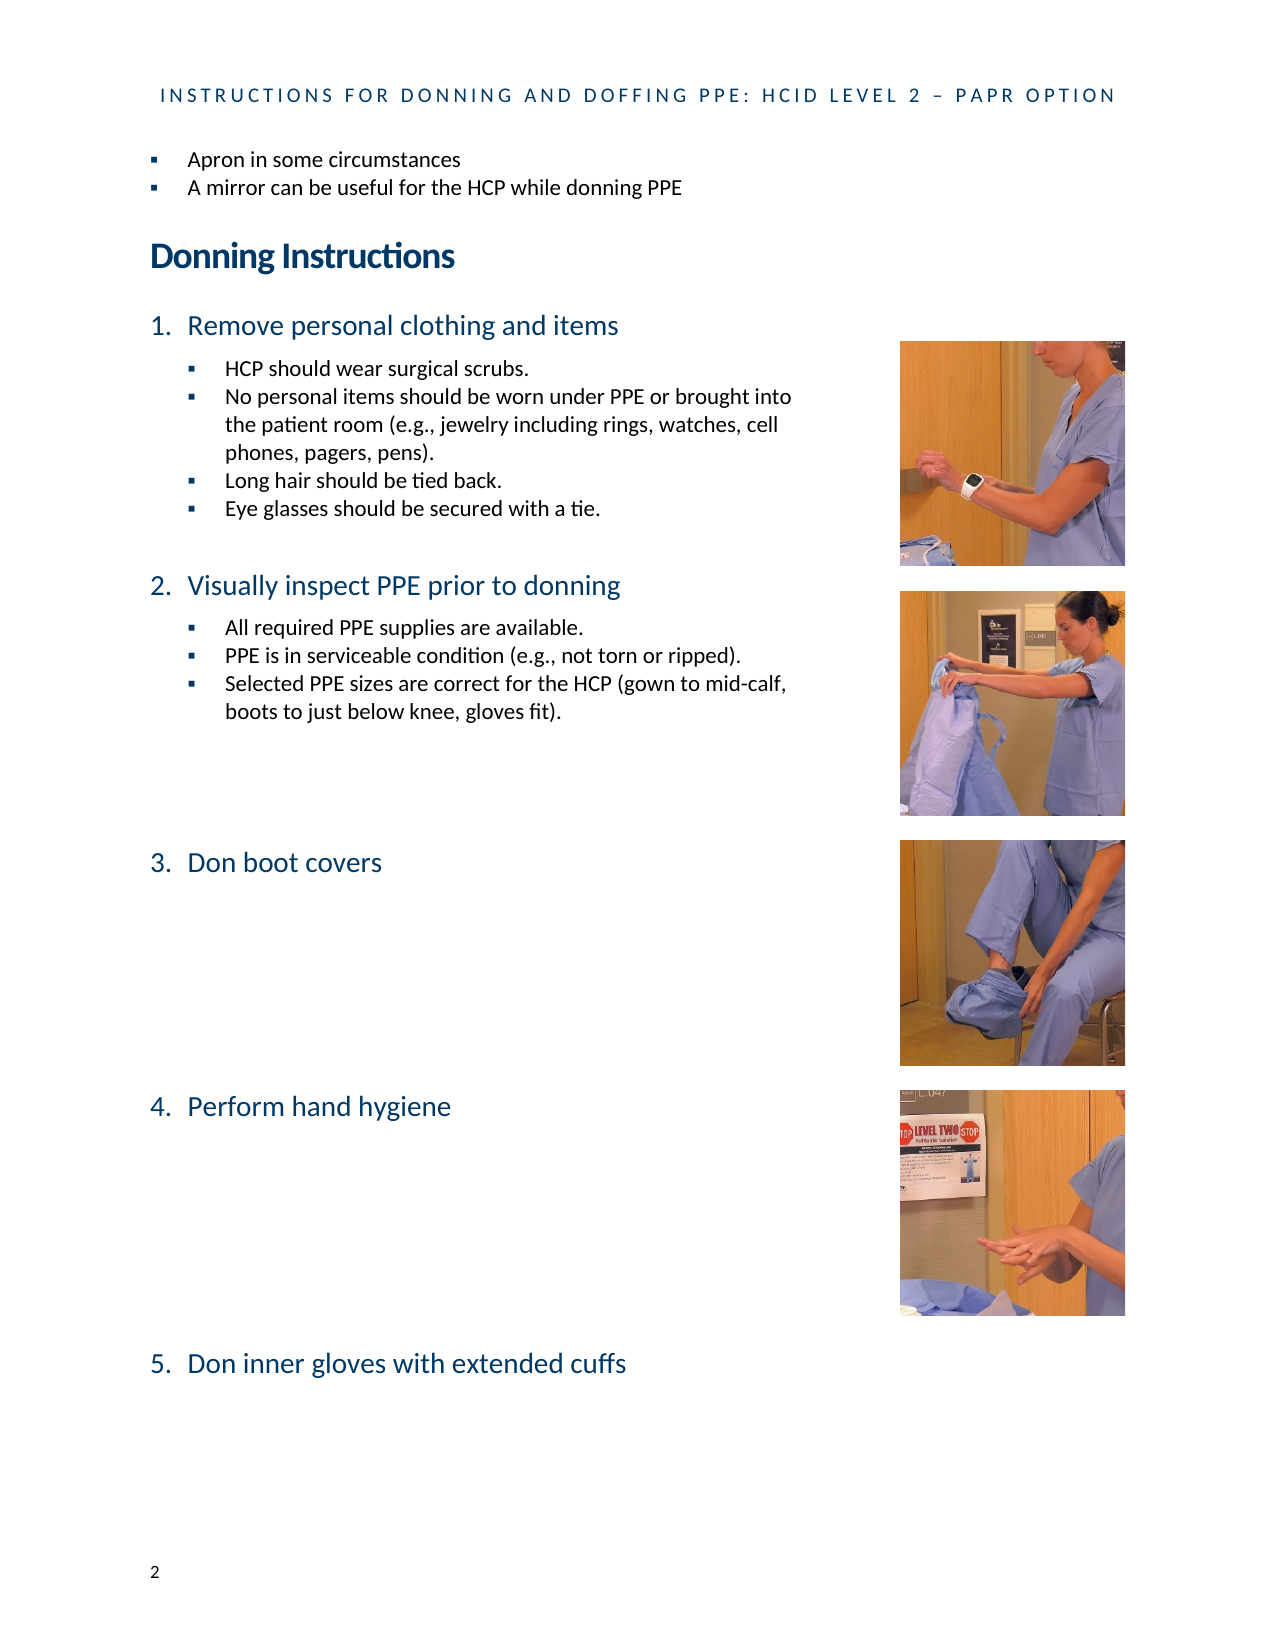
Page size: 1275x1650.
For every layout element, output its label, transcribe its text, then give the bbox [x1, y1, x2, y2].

list PPE is in serviceable condition (e.g., not torn or ripped). [187, 641, 825, 669]
subtitle Perform hand hygiene [150, 1094, 825, 1123]
list Selected PPE sizes are correct for the HCP (gown to mid-calf, boots to just below knee, gloves fit). [187, 669, 825, 725]
subtitle Remove personal clothing and items [150, 313, 825, 342]
subtitle Don boot covers [150, 850, 825, 879]
list Long hair should be tied back. [187, 466, 825, 494]
subtitle Donning Instructions [150, 239, 1125, 276]
list All required PPE supplies are available. [187, 613, 825, 641]
picture [900, 591, 1125, 816]
picture [900, 341, 1125, 566]
list HCP should wear surgical scrubs. [187, 354, 825, 382]
picture [900, 1090, 1125, 1316]
subtitle Don inner gloves with extended cuffs [150, 1351, 825, 1379]
picture [900, 840, 1125, 1066]
list A mirror can be useful for the HCP while donning PPE [150, 173, 1125, 201]
list No personal items should be worn under PPE or brought into the patient room (e.g., jewelry including rings, watches, cell phones, pagers, pens). [187, 382, 825, 466]
list Apron in some circumstances [150, 145, 1125, 173]
subtitle Visually inspect PPE prior to donning [150, 572, 825, 601]
list Eye glasses should be secured with a tie. [187, 494, 825, 522]
